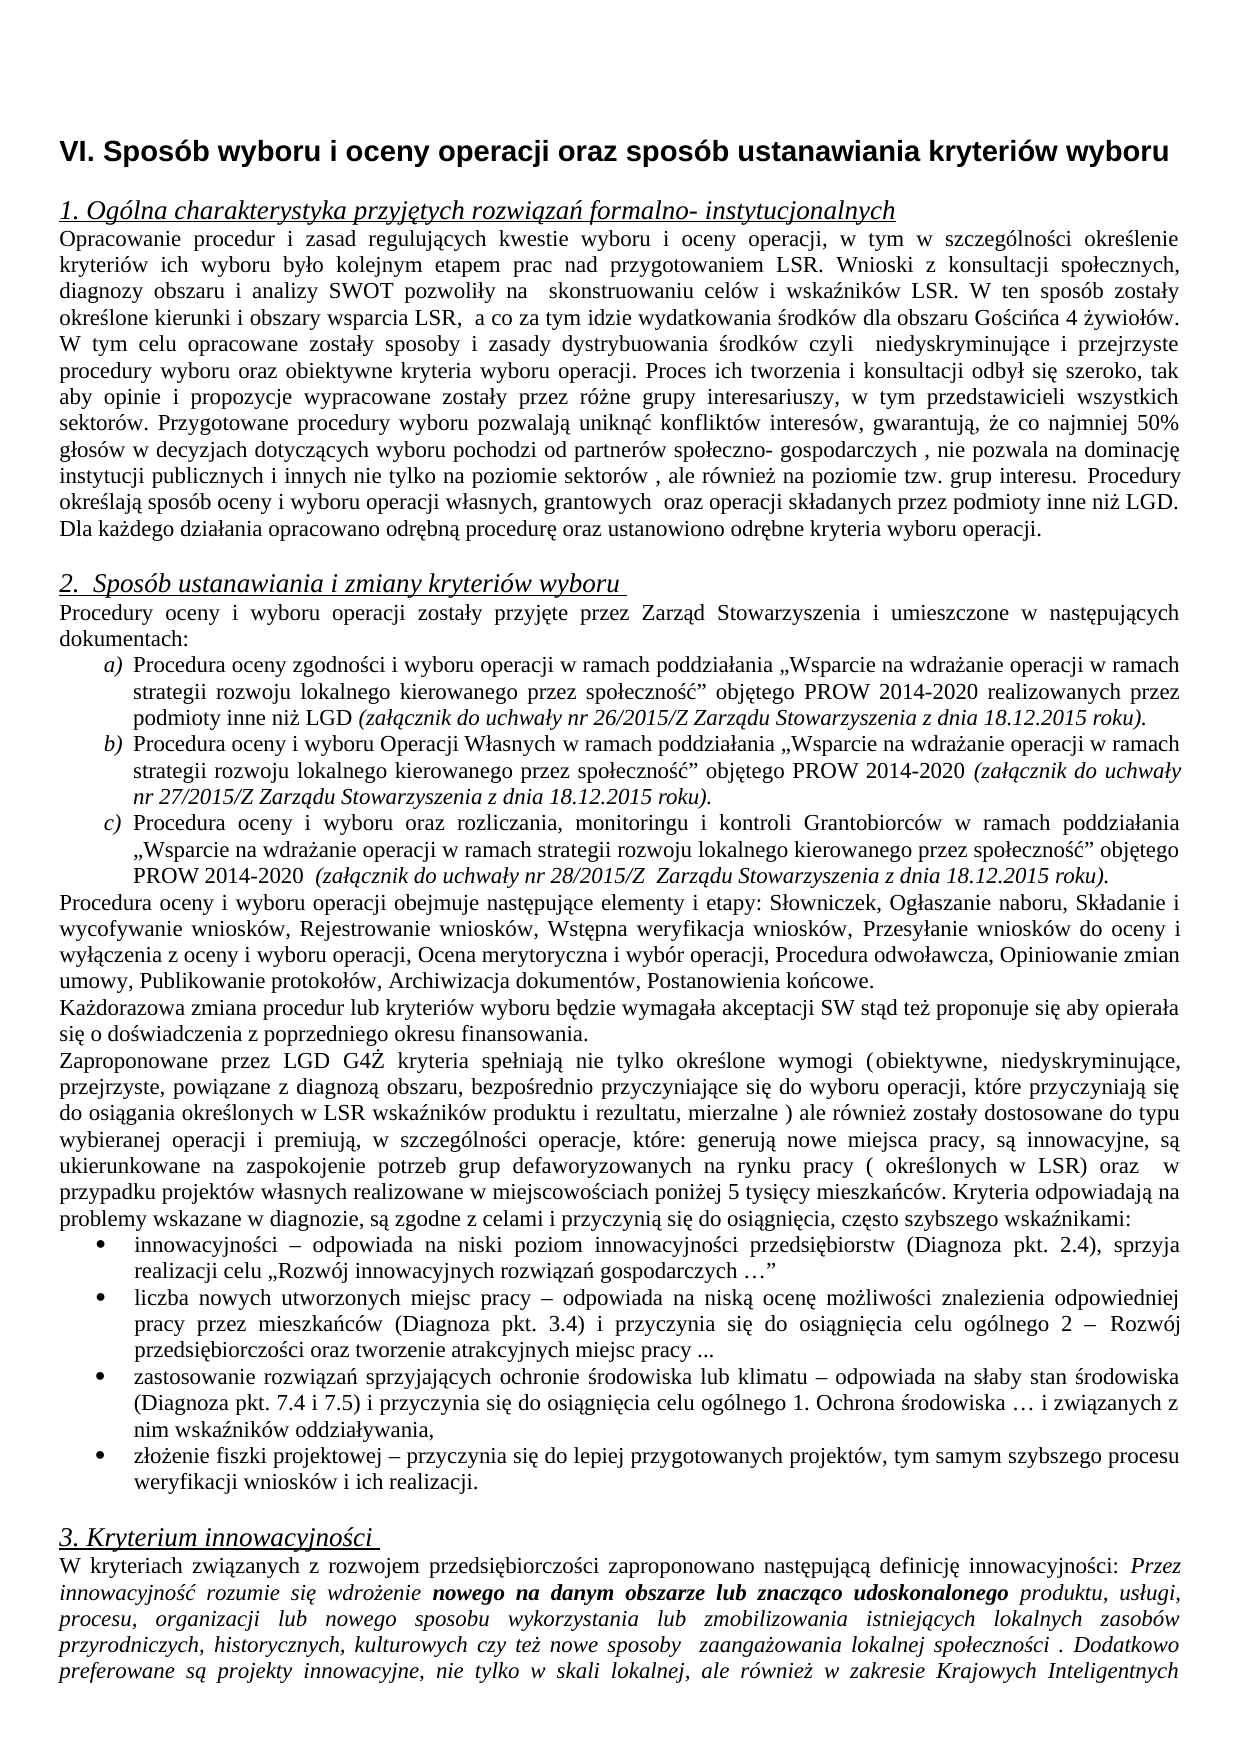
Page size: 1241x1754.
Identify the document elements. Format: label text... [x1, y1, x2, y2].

text Procedura oceny i wyboru operacji obejmuje następujące elementy i etapy: Słowniczek, Ogłaszanie naboru, Składanie i wycofywanie wniosków, Rejestrowanie wniosków, Wstępna weryfikacja wniosków, Przesyłanie wniosków do oceny i wyłączenia z oceny i wyboru operacji, Ocena merytoryczna i wybór operacji, Procedura odwoławcza, Opiniowanie zmian umowy, Publikowanie protokołów, Archiwizacja dokumentów, Postanowienia końcowe. [59, 888, 1181, 994]
text 2. Sposób ustanawiania i zmiany kryteriów wyboru [59, 567, 1181, 599]
text Każdorazowa zmiana procedur lub kryteriów wyboru będzie wymagała akceptacji SW stąd też proponuje się aby opierała się o doświadczenia z poprzedniego okresu finansowania. [59, 994, 1181, 1047]
list liczba nowych utworzonych miejsc pracy – odpowiada na niską ocenę możliwości znalezienia odpowiedniej pracy przez mieszkańców (Diagnoza pkt. 3.4) i przyczynia się do osiągnięcia celu ogólnego 2 – Rozwój przedsiębiorczości oraz tworzenie atrakcyjnych miejsc pracy ... [97, 1284, 1181, 1363]
text 3. Kryterium innowacyjności [59, 1521, 1181, 1552]
text Zaproponowane przez LGD G4Ż kryteria spełniają nie tylko określone wymogi (obiektywne, niedyskryminujące, przejrzyste, powiązane z diagnozą obszaru, bezpośrednio przyczyniające się do wyboru operacji, które przyczyniają się do osiągania określonych w LSR wskaźników produktu i rezultatu, mierzalne ) ale również zostały dostosowane do typu wybieranej operacji i premiują, w szczególności operacje, które: generują nowe miejsca pracy, są innowacyjne, są ukierunkowane na zaspokojenie potrzeb grup defaworyzowanych na rynku pracy ( określonych w LSR) oraz w przypadku projektów własnych realizowane w miejscowościach poniżej 5 tysięcy mieszkańców. Kryteria odpowiadają na problemy wskazane w diagnozie, są zgodne z celami i przyczynią się do osiągnięcia, często szybszego wskaźnikami: [59, 1047, 1181, 1231]
list Procedura oceny zgodności i wyboru operacji w ramach poddziałania „Wsparcie na wdrażanie operacji w ramach strategii rozwoju lokalnego kierowanego przez społeczność” objętego PROW 2014-2020 realizowanych przez podmioty inne niż LGD (załącznik do uchwały nr 26/2015/Z Zarządu Stowarzyszenia z dnia 18.12.2015 roku). [103, 651, 1181, 730]
list Procedura oceny i wyboru Operacji Własnych w ramach poddziałania „Wsparcie na wdrażanie operacji w ramach strategii rozwoju lokalnego kierowanego przez społeczność” objętego PROW 2014-2020 (załącznik do uchwały nr 27/2015/Z Zarządu Stowarzyszenia z dnia 18.12.2015 roku). [103, 730, 1181, 809]
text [59, 1552, 1181, 1684]
text Procedury oceny i wyboru operacji zostały przyjęte przez Zarząd Stowarzyszenia i umieszczone w następujących dokumentach: [59, 599, 1181, 651]
list Procedura oceny i wyboru oraz rozliczania, monitoringu i kontroli Grantobiorców w ramach poddziałania „Wsparcie na wdrażanie operacji w ramach strategii rozwoju lokalnego kierowanego przez społeczność” objętego PROW 2014-2020 (załącznik do uchwały nr 28/2015/Z Zarządu Stowarzyszenia z dnia 18.12.2015 roku). [103, 809, 1181, 888]
list innowacyjności – odpowiada na niski poziom innowacyjności przedsiębiorstw (Diagnoza pkt. 2.4), sprzyja realizacji celu „Rozwój innowacyjnych rozwiązań gospodarczych …” [97, 1231, 1181, 1284]
list zastosowanie rozwiązań sprzyjających ochronie środowiska lub klimatu – odpowiada na słaby stan środowiska (Diagnoza pkt. 7.4 i 7.5) i przyczynia się do osiągnięcia celu ogólnego 1. Ochrona środowiska … i związanych z nim wskaźników oddziaływania, [96, 1363, 1181, 1442]
text VI. Sposób wyboru i oceny operacji oraz sposób ustanawiania kryteriów wyboru [59, 134, 1181, 167]
text 1. Ogólna charakterystyka przyjętych rozwiązań formalno- instytucjonalnych [59, 194, 1181, 225]
text Opracowanie procedur i zasad regulujących kwestie wyboru i oceny operacji, w tym w szczególności określenie kryteriów ich wyboru było kolejnym etapem prac nad przygotowaniem LSR. Wnioski z konsultacji społecznych, diagnozy obszaru i analizy SWOT pozwoliły na skonstruowaniu celów i wskaźników LSR. W ten sposób zostały określone kierunki i obszary wsparcia LSR, a co za tym idzie wydatkowania środków dla obszaru Gościńca 4 żywiołów. W tym celu opracowane zostały sposoby i zasady dystrybuowania środków czyli niedyskryminujące i przejrzyste procedury wyboru oraz obiektywne kryteria wyboru operacji. Proces ich tworzenia i konsultacji odbył się szeroko, tak aby opinie i propozycje wypracowane zostały przez różne grupy interesariuszy, w tym przedstawicieli wszystkich sektorów. Przygotowane procedury wyboru pozwalają uniknąć konfliktów interesów, gwarantują, że co najmniej 50% głosów w decyzjach dotyczących wyboru pochodzi od partnerów społeczno- gospodarczych , nie pozwala na dominację instytucji publicznych i innych nie tylko na poziomie sektorów , ale również na poziomie tzw. grup interesu. Procedury określają sposób oceny i wyboru operacji własnych, grantowych oraz operacji składanych przez podmioty inne niż LGD. Dla każdego działania opracowano odrębną procedurę oraz ustanowiono odrębne kryteria wyboru operacji. [59, 225, 1181, 541]
list złożenie fiszki projektowej – przyczynia się do lepiej przygotowanych projektów, tym samym szybszego procesu weryfikacji wniosków i ich realizacji. [96, 1442, 1181, 1495]
